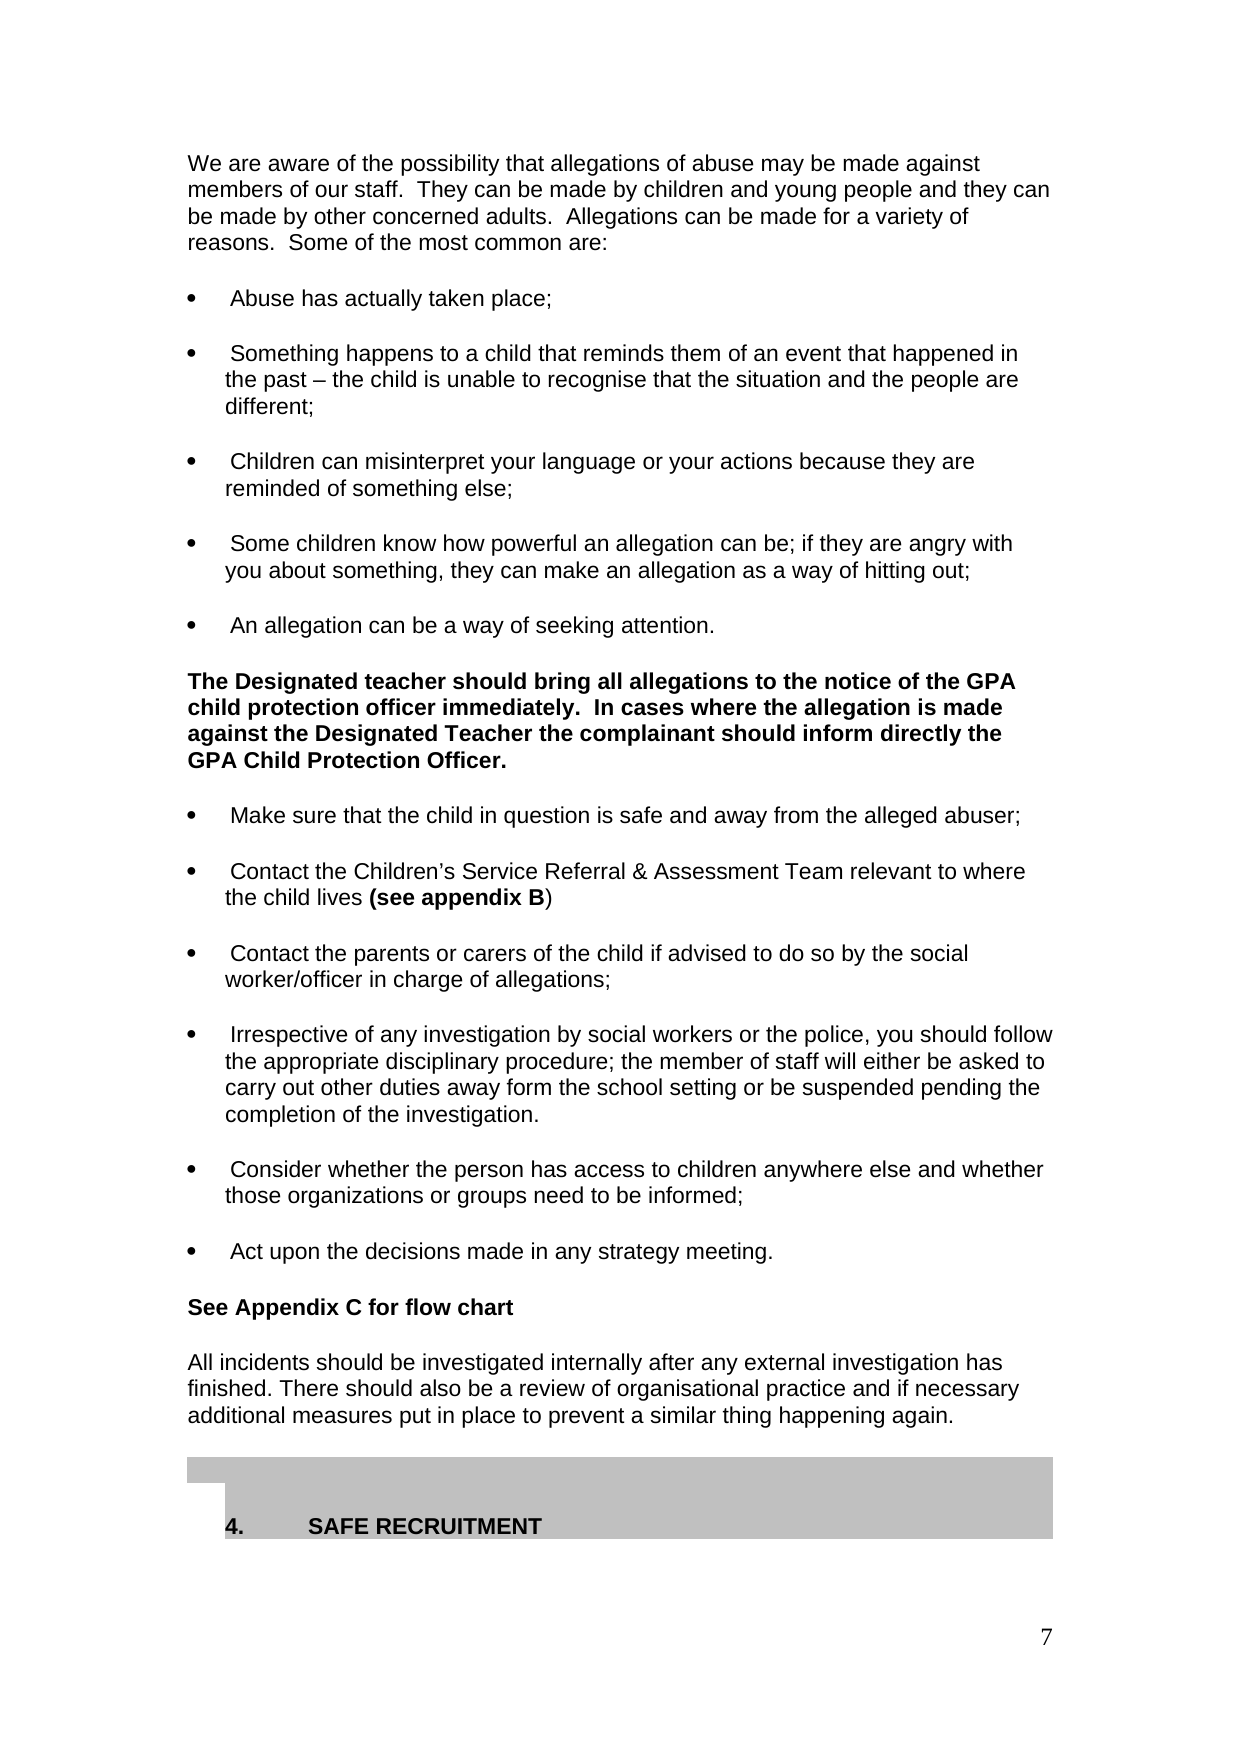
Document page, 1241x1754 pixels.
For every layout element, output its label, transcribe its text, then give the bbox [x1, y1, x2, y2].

text See Appendix C for flow chart [187, 1293, 1053, 1320]
text The Designated teacher should bring all allegations to the notice of the GPA child protection officer immediately. In cases where the allegation is made against the Designated Teacher the complainant should inform directly the GPA Child Protection Officer. [187, 668, 1053, 773]
text  Irrespective of any investigation by social workers or the police, you should follow the appropriate disciplinary procedure; the member of staff will either be asked to carry out other duties away form the school setting or be suspended pending the completion of the investigation. [187, 1021, 1053, 1127]
text  Something happens to a child that reminds them of an event that happened in the past – the child is unable to recognise that the situation and the people are different; [187, 340, 1053, 419]
list SAFE RECRUITMENT [225, 1513, 1053, 1539]
text We are aware of the possibility that allegations of abuse may be made against members of our staff. They can be made by children and young people and they can be made by other concerned adults. Allegations can be made for a variety of reasons. Some of the most common are: [187, 150, 1053, 255]
text  Contact the parents or carers of the child if advised to do so by the social worker/officer in charge of allegations; [187, 939, 1053, 992]
text  An allegation can be a way of seeking attention. [187, 612, 1053, 638]
text  Contact the Children’s Service Referral & Assessment Team relevant to where the child lives (see appendix B) [187, 858, 1053, 910]
text  Act upon the decisions made in any strategy meeting. [187, 1238, 1053, 1264]
text  Some children know how powerful an allegation can be; if they are angry with you about something, they can make an allegation as a way of hitting out; [187, 530, 1053, 583]
text  Abuse has actually taken place; [187, 284, 1053, 311]
text All incidents should be investigated internally after any external investigation has finished. There should also be a review of organisational practice and if necessary additional measures put in place to prevent a similar thing happening again. [187, 1349, 1053, 1428]
text  Make sure that the child in question is safe and away from the alleged abuser; [187, 802, 1053, 828]
text  Consider whether the person has access to children anywhere else and whether those organizations or groups need to be informed; [187, 1156, 1053, 1209]
text  Children can misinterpret your language or your actions because they are reminded of something else; [187, 448, 1053, 501]
